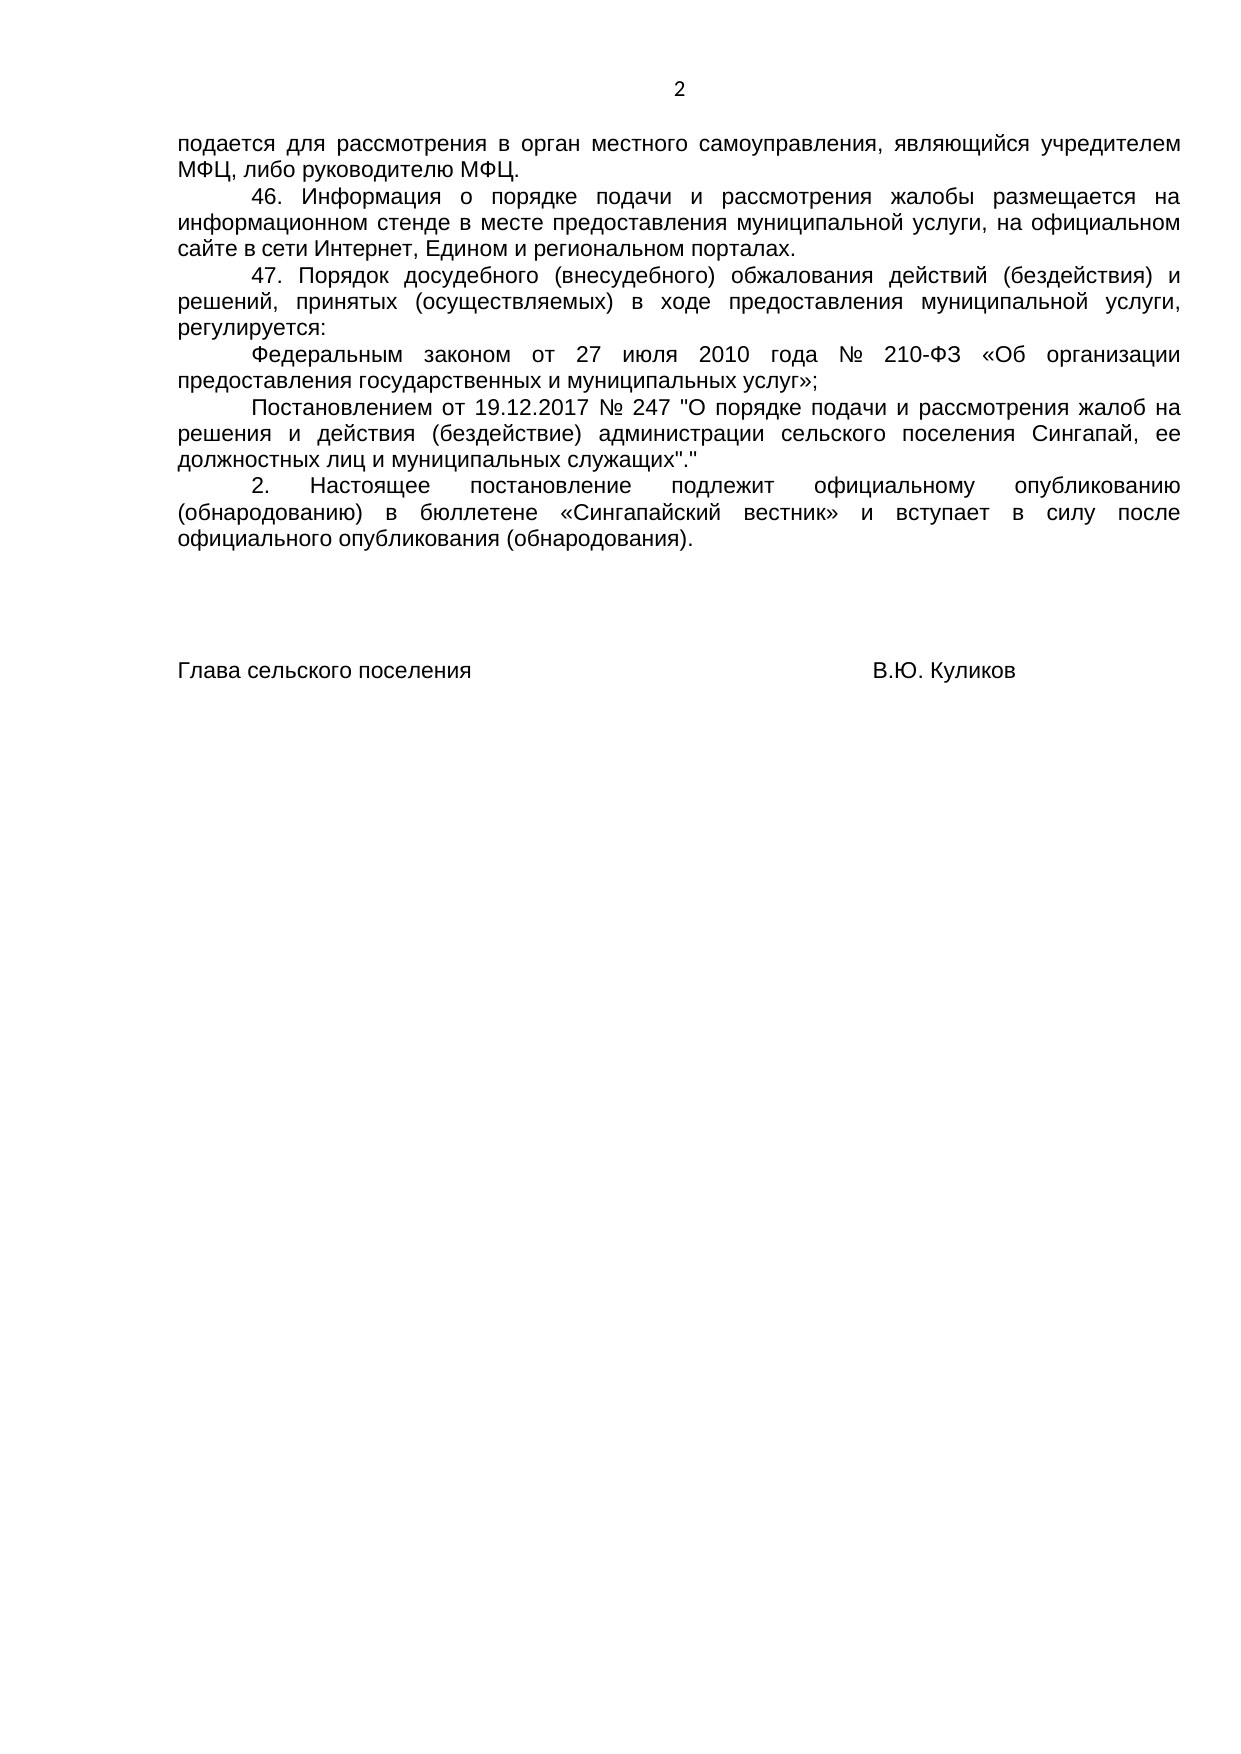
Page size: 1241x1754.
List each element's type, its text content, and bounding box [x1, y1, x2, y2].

text Глава сельского поселения В.Ю. Куликов [177, 657, 1181, 683]
text Постановлением от 19.12.2017 № 247 "О порядке подачи и рассмотрения жалоб на решения и действия (бездействие) администрации сельского поселения Сингапай, ее должностных лиц и муниципальных служащих"." [177, 393, 1181, 472]
text 46. Информация о порядке подачи и рассмотрения жалобы размещается на информационном стенде в месте предоставления муниципальной услуги, на официальном сайте в сети Интернет, Едином и региональном порталах. [177, 183, 1181, 262]
text Федеральным законом от 27 июля 2010 года № 210-ФЗ «Об организации предоставления государственных и муниципальных услуг»; [177, 341, 1181, 393]
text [177, 130, 1181, 183]
text 47. Порядок досудебного (внесудебного) обжалования действий (бездействия) и решений, принятых (осуществляемых) в ходе предоставления муниципальной услуги, регулируется: [177, 262, 1181, 341]
text 2. Настоящее постановление подлежит официальному опубликованию (обнародованию) в бюллетене «Сингапайский вестник» и вступает в силу после официального опубликования (обнародования). [177, 472, 1181, 552]
